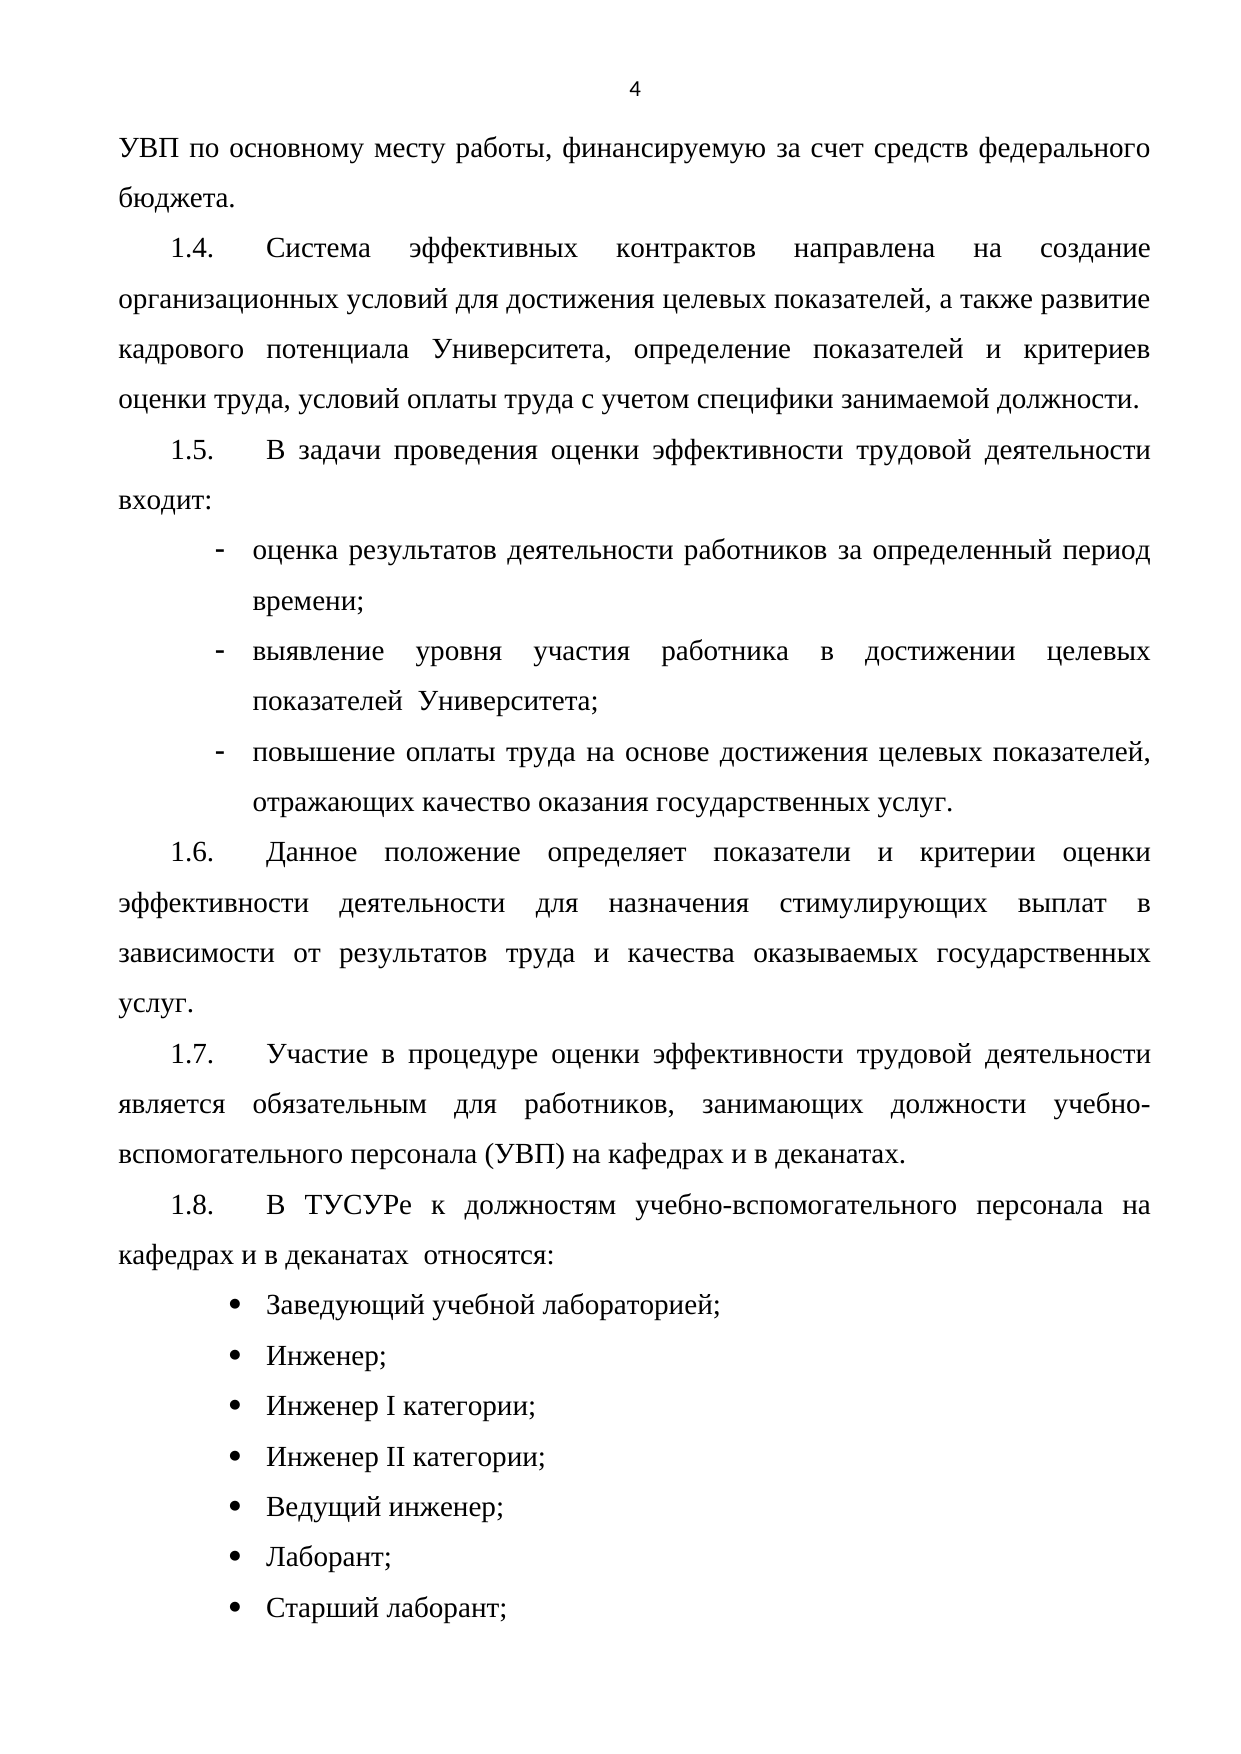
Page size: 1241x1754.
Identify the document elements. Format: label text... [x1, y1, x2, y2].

list Старший лаборант; [230, 1590, 1152, 1623]
list Инженер II категории; [230, 1439, 1152, 1472]
list В задачи проведения оценки эффективности трудовой деятельности входит: [118, 432, 1152, 516]
list Инженер I категории; [230, 1388, 1152, 1422]
list Лаборант; [230, 1539, 1152, 1573]
list Система эффективных контрактов направлена на создание организационных условий для достижения целевых показателей, а также развитие кадрового потенциала Университета, определение показателей и критериев оценки труда, условий оплаты труда с учетом специфики занимаемой должности. [118, 231, 1152, 415]
list Ведущий инженер; [230, 1489, 1152, 1523]
list Заведующий учебной лабораторией; [230, 1287, 1152, 1321]
list оценка результатов деятельности работников за определенный период времени; [215, 532, 1152, 616]
list выявление уровня участия работника в достижении целевых показателей Университета; [215, 633, 1152, 717]
list Данное положение определяет показатели и критерии оценки эффективности деятельности для назначения стимулирующих выплат в зависимости от результатов труда и качества оказываемых государственных услуг. [118, 834, 1152, 1019]
list повышение оплаты труда на основе достижения целевых показателей, отражающих качество оказания государственных услуг. [215, 734, 1152, 818]
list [118, 130, 1152, 214]
list Инженер; [230, 1338, 1152, 1371]
list Участие в процедуре оценки эффективности трудовой деятельности является обязательным для работников, занимающих должности учебно-вспомогательного персонала (УВП) на кафедрах и в деканатах. [118, 1036, 1152, 1170]
list В ТУСУРе к должностям учебно-вспомогательного персонала на кафедрах и в деканатах относятся: [118, 1187, 1152, 1271]
